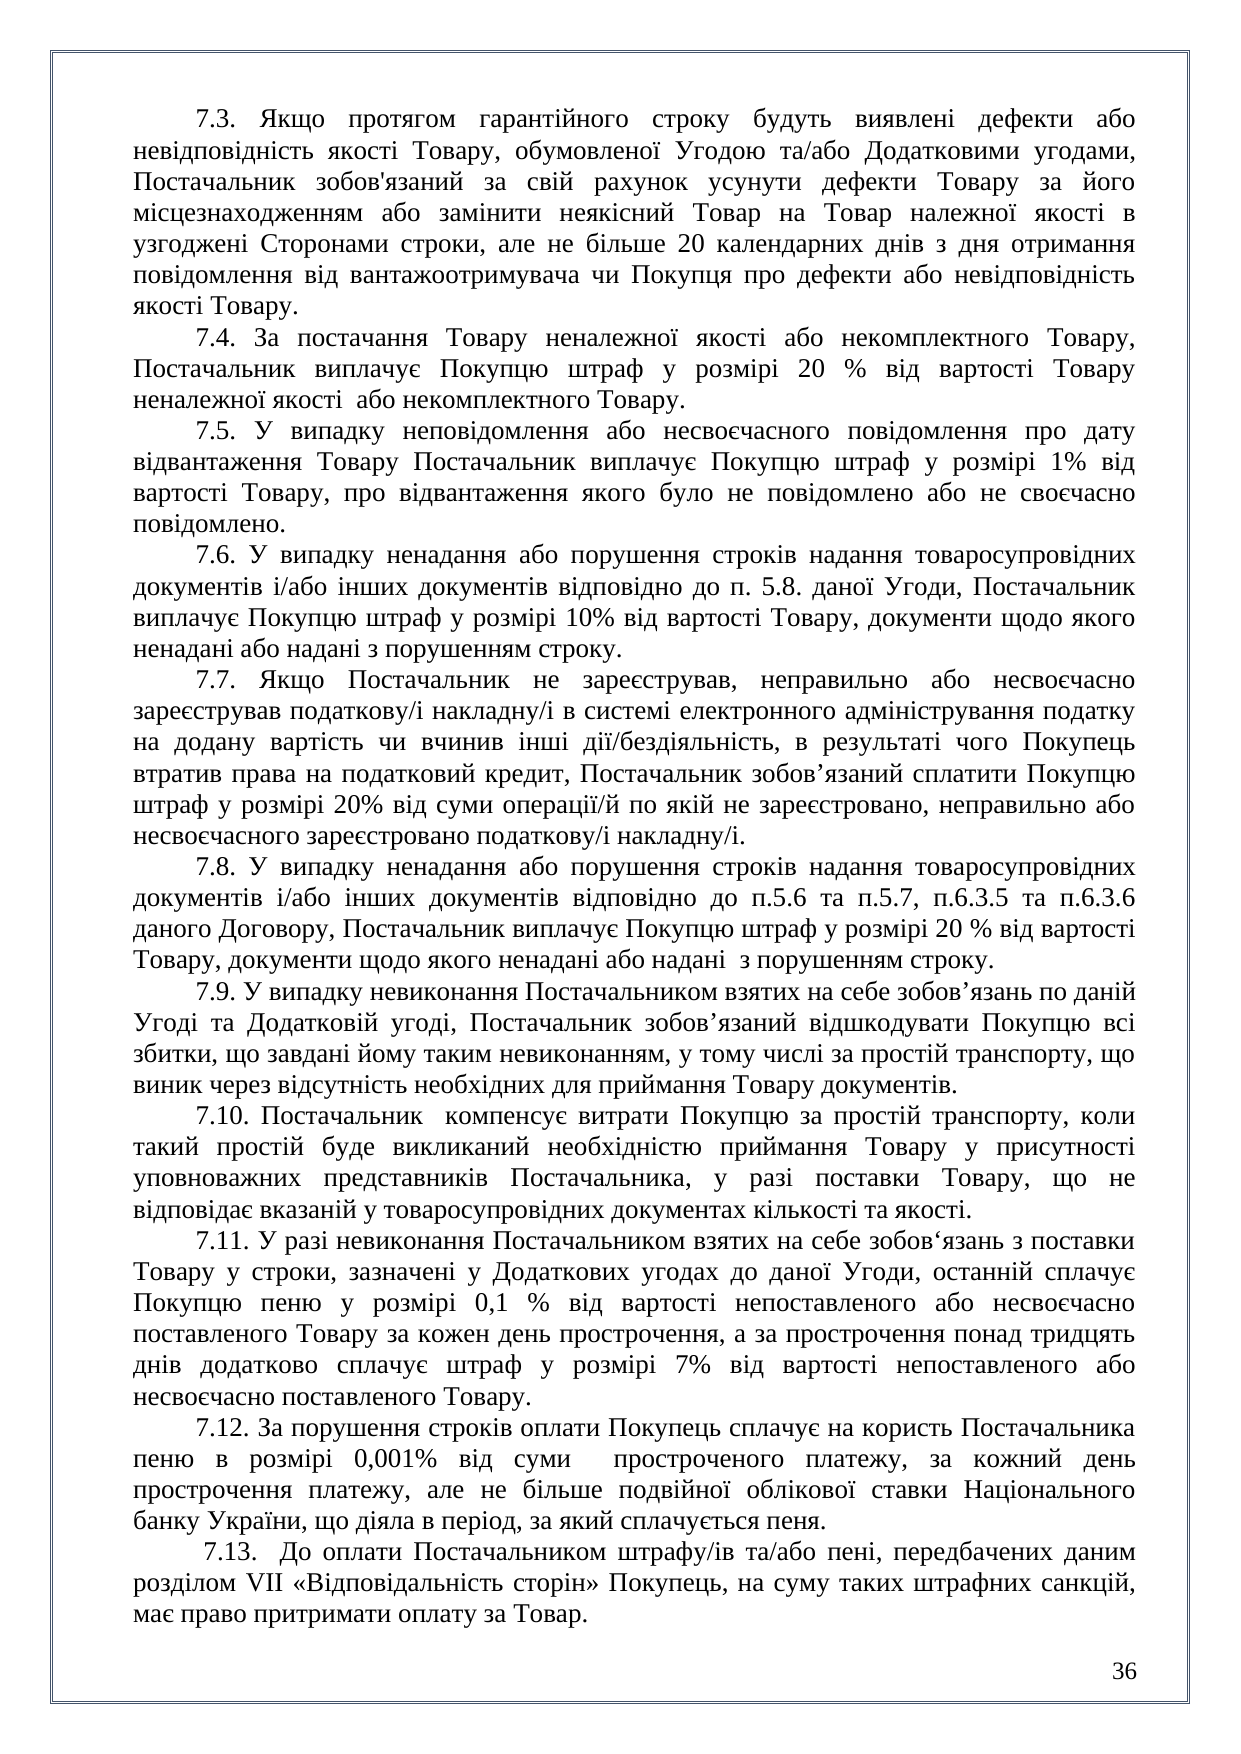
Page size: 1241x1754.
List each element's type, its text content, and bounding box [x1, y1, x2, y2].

text 7.6. У випадку ненадання або порушення строків надання товаросупровідних документів і/або інших документів відповідно до п. 5.8. даної Угоди, Постачальник виплачує Покупцю штраф у розмірі 10% від вартості Товару, документи щодо якого ненадані або надані з порушенням строку. [133, 539, 1137, 663]
text 7.5. У випадку неповідомлення або несвоєчасного повідомлення про дату відвантаження Товару Постачальник виплачує Покупцю штраф у розмірі 1% від вартості Товару, про відвантаження якого було не повідомлено або не своєчасно повідомлено. [133, 414, 1137, 539]
text 7.4. За постачання Товару неналежної якості або некомплектного Товару, Постачальник виплачує Покупцю штраф у розмірі 20 % від вартості Товару неналежної якості або некомплектного Товару. [133, 321, 1137, 414]
text 7.10. Постачальник компенсує витрати Покупцю за простій транспорту, коли такий простій буде викликаний необхідністю приймання Товару у присутності уповноважних представників Постачальника, у разі поставки Товару, що не відповідає вказаній у товаросупровідних документах кількості та якості. [133, 1099, 1137, 1224]
list 7.12. За порушення строків оплати Покупець сплачує на користь Постачальника пеню в розмірі 0,001% від суми простроченого платежу, за кожний день прострочення платежу, але не більше подвійної облікової ставки Національного банку України, що діяла в період, за який сплачується пеня. [133, 1411, 1137, 1535]
list 7.11. У разі невиконання Постачальником взятих на себе зобов‘язань з поставки Товару у строки, зазначені у Додаткових угодах до даної Угоди, останній сплачує Покупцю пеню у розмірі 0,1 % від вартості непоставленого або несвоєчасно поставленого Товару за кожен день прострочення, а за прострочення понад тридцять днів додатково сплачує штраф у розмірі 7% від вартості непоставленого або несвоєчасно поставленого Товару. [133, 1224, 1137, 1411]
text 7.7. Якщо Постачальник не зареєстрував, неправильно або несвоєчасно зареєстрував податкову/і накладну/і в системі електронного адміністрування податку на додану вартість чи вчинив інші дії/бездіяльність, в результаті чого Покупець втратив права на податковий кредит, Постачальник зобов’язаний сплатити Покупцю штраф у розмірі 20% від суми операції/й по якій не зареєстровано, неправильно або несвоєчасного зареєстровано податкову/і накладну/і. [133, 663, 1137, 850]
text 7.9. У випадку невиконання Постачальником взятих на себе зобов’язань по даній Угоді та Додатковій угоді, Постачальник зобов’язаний відшкодувати Покупцю всі збитки, що завдані йому таким невиконанням, у тому числі за простій транспорту, що виник через відсутність необхідних для приймання Товару документів. [133, 975, 1137, 1099]
text 7.3. Якщо протягом гарантійного строку будуть виявлені дефекти або невідповідність якості Товару, обумовленої Угодою та/або Додатковими угодами, Постачальник зобов'язаний за свій рахунок усунути дефекти Товару за його місцезнаходженням або замінити неякісний Товар на Товар належної якості в узгоджені Сторонами строки, але не більше 20 календарних днів з дня отримання повідомлення від вантажоотримувача чи Покупця про дефекти або невідповідність якості Товару. [133, 103, 1137, 321]
text 7.13. До оплати Постачальником штрафу/ів та/або пені, передбачених даним розділом VII «Відповідальність сторін» Покупець, на суму таких штрафних санкцій, має право притримати оплату за Товар. [133, 1535, 1137, 1629]
text 7.8. У випадку ненадання або порушення строків надання товаросупровідних документів і/або інших документів відповідно до п.5.6 та п.5.7, п.6.3.5 та п.6.3.6 даного Договору, Постачальник виплачує Покупцю штраф у розмірі 20 % від вартості Товару, документи щодо якого ненадані або надані з порушенням строку. [133, 850, 1137, 975]
